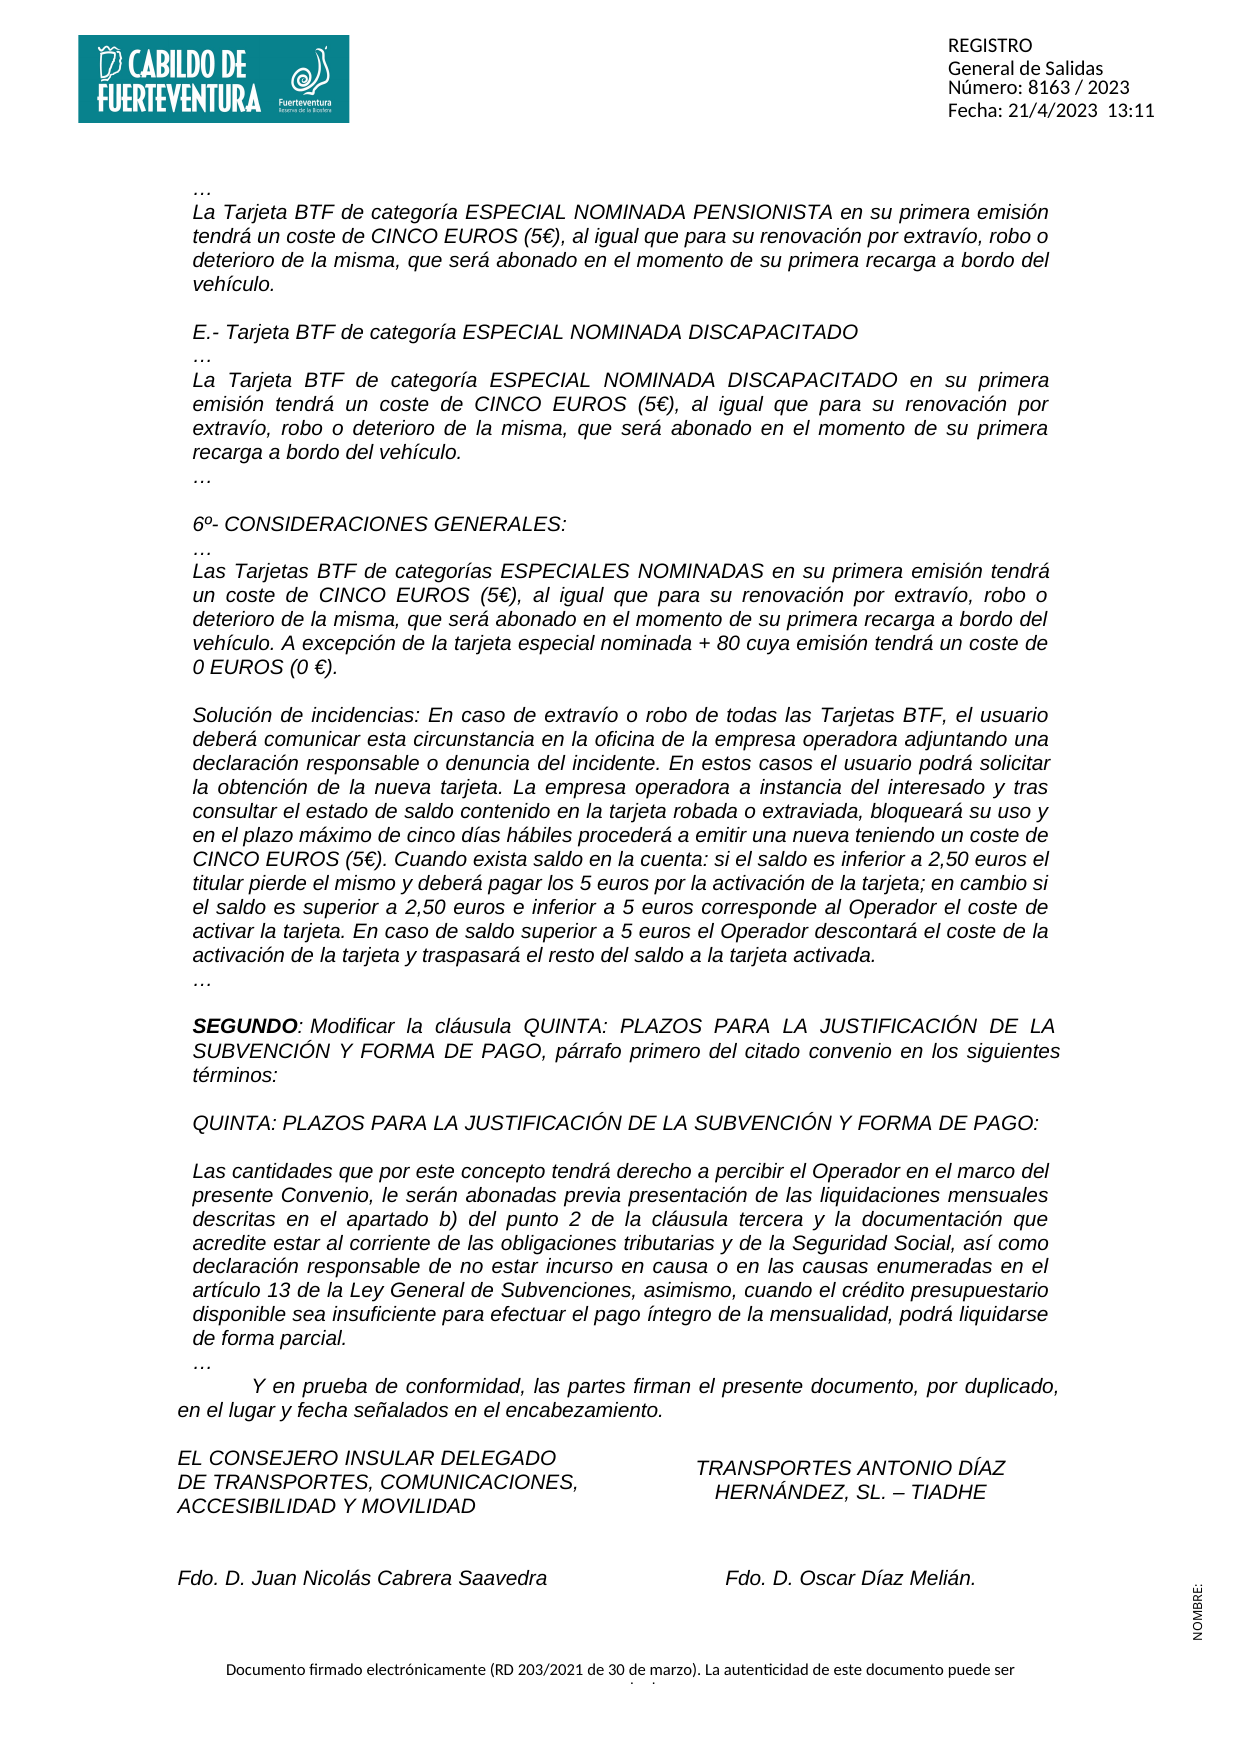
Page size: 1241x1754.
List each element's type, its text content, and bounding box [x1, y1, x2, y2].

text La Tarjeta BTF de categoría ESPECIAL NOMINADA PENSIONISTA en su primera emisión tendrá un coste de CINCO EUROS (5€), al igual que para su renovación por extravío, robo o deterioro de la misma, que será abonado en el momento de su primera recarga a bordo del vehículo. [192, 200, 1050, 296]
text Las Tarjetas BTF de categorías ESPECIALES NOMINADAS en su primera emisión tendrá un coste de CINCO EUROS (5€), al igual que para su renovación por extravío, robo o deterioro de la misma, que será abonado en el momento de su primera recarga a bordo del vehículo. A excepción de la tarjeta especial nominada + 80 cuya emisión tendrá un coste de 0 EUROS (0 €). [192, 559, 1050, 679]
text Fdo. D. Juan Nicolás Cabrera Saavedra Fdo. D. Oscar Díaz Melián. [177, 1566, 1188, 1590]
text … [192, 535, 1188, 559]
text Las cantidades que por este concepto tendrá derecho a percibir el Operador en el marco del presente Convenio, le serán abonadas previa presentación de las liquidaciones mensuales descritas en el apartado b) del punto 2 de la cláusula tercera y la documentación que acredite estar al corriente de las obligaciones tributarias y de la Seguridad Social, así como declaración responsable de no estar incurso en causa o en las causas enumeradas en el artículo 13 de la Ley General de Subvenciones, asimismo, cuando el crédito presupuestario disponible sea insuficiente para efectuar el pago íntegro de la mensualidad, podrá liquidarse de forma parcial. [192, 1158, 1050, 1350]
text … [192, 1350, 1188, 1374]
picture [78, 35, 350, 123]
text … [192, 176, 1188, 200]
text Y en prueba de conformidad, las partes firman el presente documento, por duplicado, en el lugar y fecha señalados en el encabezamiento. [177, 1374, 1070, 1422]
text QUINTA: PLAZOS PARA LA JUSTIFICACIÓN DE LA SUBVENCIÓN Y FORMA DE PAGO: [192, 1110, 1188, 1134]
text … [192, 464, 1188, 488]
text EL CONSEJERO INSULAR DELEGADO DE TRANSPORTES, COMUNICACIONES, ACCESIBILIDAD Y MOVILIDAD [177, 1446, 585, 1518]
text La Tarjeta BTF de categoría ESPECIAL NOMINADA DISCAPACITADO en su primera emisión tendrá un coste de CINCO EUROS (5€), al igual que para su renovación por extravío, robo o deterioro de la misma, que será abonado en el momento de su primera recarga a bordo del vehículo. [192, 368, 1050, 463]
text SUBVENCIÓN Y FORMA DE PAGO, párrafo primero del citado convenio en los siguientes términos: [192, 1038, 1070, 1086]
text … [192, 344, 1188, 368]
text … [192, 967, 1188, 991]
text 6º- CONSIDERACIONES GENERALES: [192, 511, 1188, 535]
text TRANSPORTES ANTONIO DÍAZ HERNÁNDEZ, SL. – TIADHE [695, 1456, 1008, 1503]
text Solución de incidencias: En caso de extravío o robo de todas las Tarjetas BTF, el usuario deberá comunicar esta circunstancia en la oficina de la empresa operadora adjuntando una declaración responsable o denuncia del incidente. En estos casos el usuario podrá solicitar la obtención de la nueva tarjeta. La empresa operadora a instancia del interesado y tras consultar el estado de saldo contenido en la tarjeta robada o extraviada, bloqueará su uso y en el plazo máximo de cinco días hábiles procederá a emitir una nueva teniendo un coste de CINCO EUROS (5€). Cuando exista saldo en la cuenta: si el saldo es inferior a 2,50 euros el titular pierde el mismo y deberá pagar los 5 euros por la activación de la tarjeta; en cambio si el saldo es superior a 2,50 euros e inferior a 5 euros corresponde al Operador el coste de activar la tarjeta. En caso de saldo superior a 5 euros el Operador descontará el coste de la activación de la tarjeta y traspasará el resto del saldo a la tarjeta activada. [192, 703, 1050, 967]
text SEGUNDO: Modificar la cláusula QUINTA: PLAZOS PARA LA JUSTIFICACIÓN DE LA [192, 1015, 1188, 1038]
text E.- Tarjeta BTF de categoría ESPECIAL NOMINADA DISCAPACITADO [192, 320, 1188, 344]
